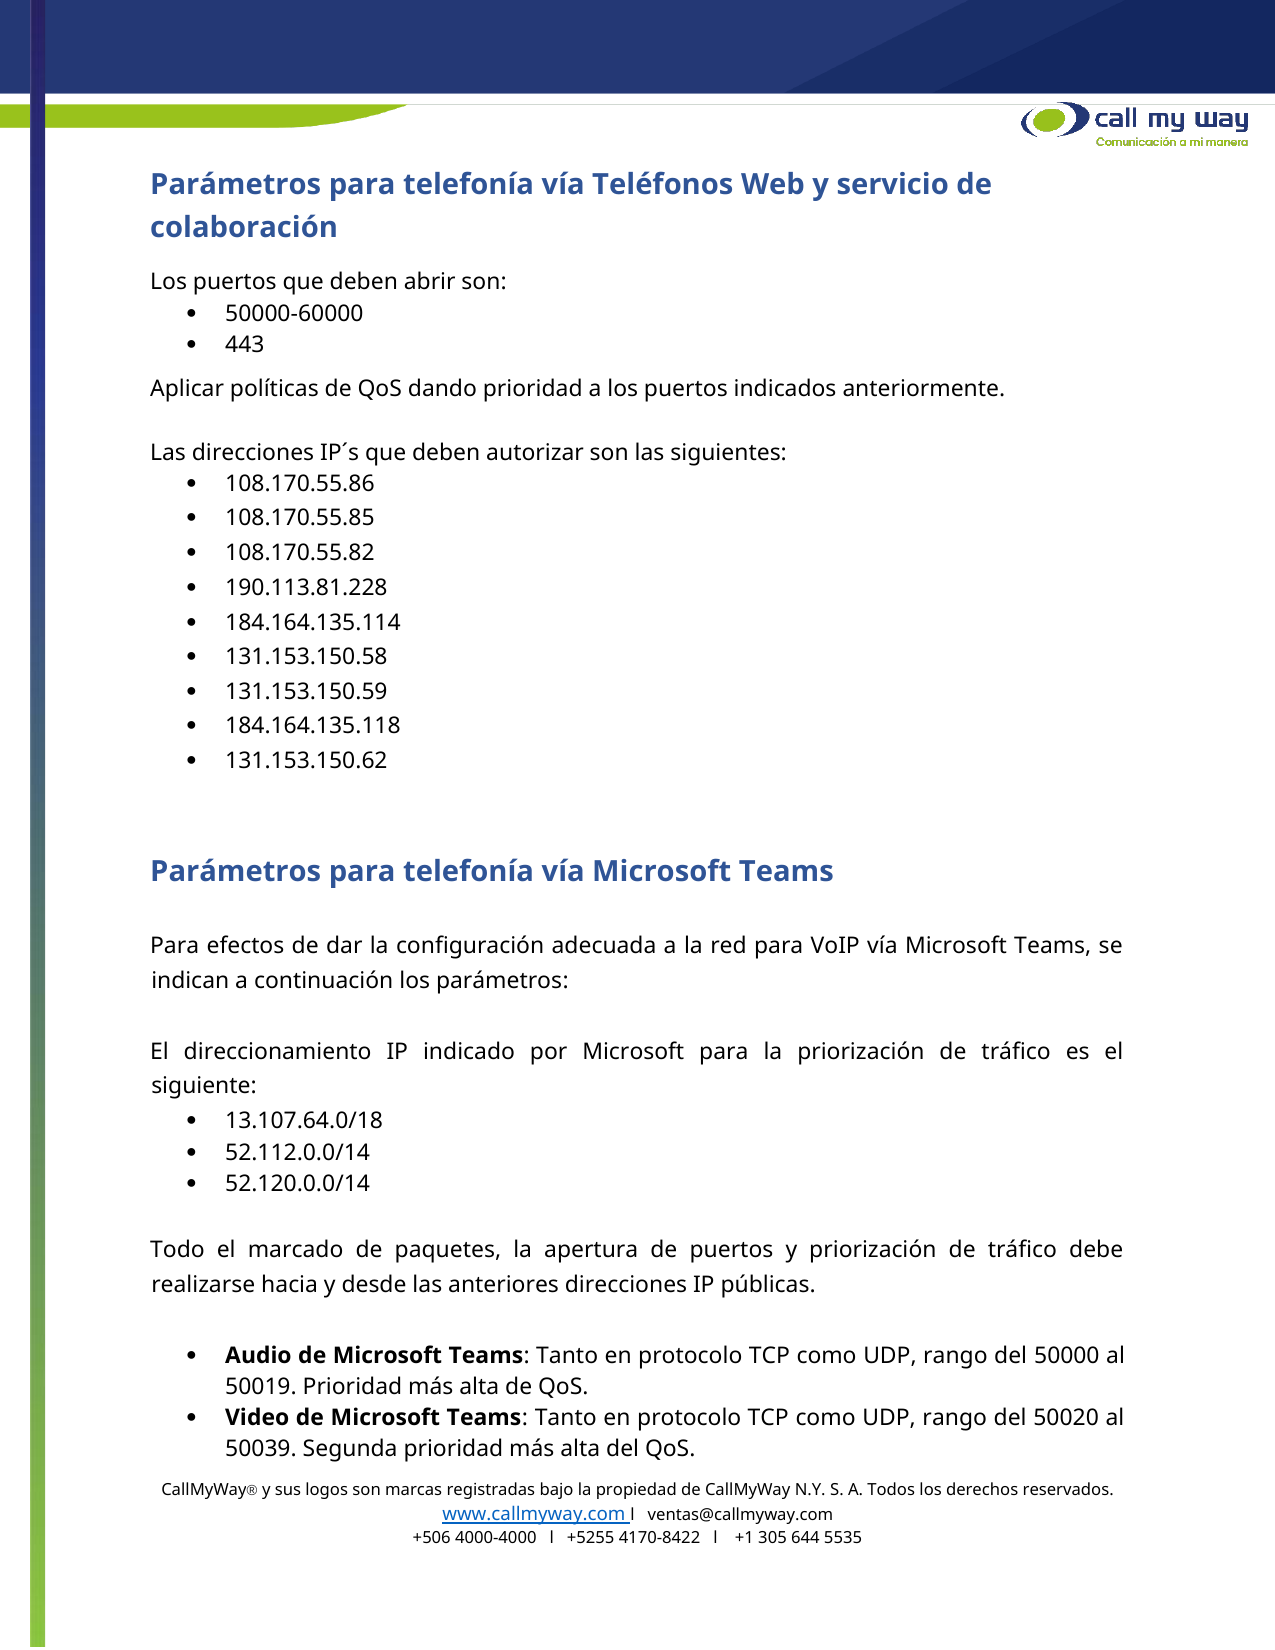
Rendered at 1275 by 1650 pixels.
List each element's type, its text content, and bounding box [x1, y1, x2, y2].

list 131.153.150.59 [187, 675, 1125, 706]
text El direccionamiento IP indicado por Microsoft para la priorización de tráfico es el siguiente: [150, 1034, 1125, 1101]
list 190.113.81.228 [187, 571, 1125, 602]
list 52.112.0.0/14 [187, 1136, 1125, 1167]
list 108.170.55.86 [187, 467, 1125, 498]
list 184.164.135.114 [187, 605, 1125, 637]
list Audio de Microsoft Teams: Tanto en protocolo TCP como UDP, rango del 50000 al 50019. Prioridad más alta de QoS. [187, 1338, 1125, 1401]
list 108.170.55.85 [187, 501, 1125, 533]
list Video de Microsoft Teams: Tanto en protocolo TCP como UDP, rango del 50020 al 50039. Segunda prioridad más alta del QoS. [187, 1401, 1125, 1463]
list 184.164.135.118 [187, 709, 1125, 741]
text Para efectos de dar la configuración adecuada a la red para VoIP vía Microsoft Teams, se indican a continuación los parámetros: [150, 929, 1125, 995]
text Parámetros para telefonía vía Microsoft Teams [150, 850, 1125, 889]
list 131.153.150.58 [187, 640, 1125, 671]
list 443 [187, 328, 1125, 359]
text Todo el marcado de paquetes, la apertura de puertos y priorización de tráfico debe realizarse hacia y desde las anteriores direcciones IP públicas. [150, 1233, 1125, 1299]
list 108.170.55.82 [187, 536, 1125, 567]
text Las direcciones IP´s que deben autorizar son las siguientes: [150, 435, 1125, 467]
list 131.153.150.62 [187, 744, 1125, 775]
picture [0, 0, 1275, 1647]
list 52.120.0.0/14 [187, 1167, 1125, 1198]
text Los puertos que deben abrir son: [150, 265, 1125, 297]
text Parámetros para telefonía vía Teléfonos Web y servicio de colaboración [150, 150, 1125, 246]
list 13.107.64.0/18 [187, 1104, 1125, 1136]
list 50000-60000 [187, 297, 1125, 328]
text Aplicar políticas de QoS dando prioridad a los puertos indicados anteriormente. [150, 372, 1125, 403]
